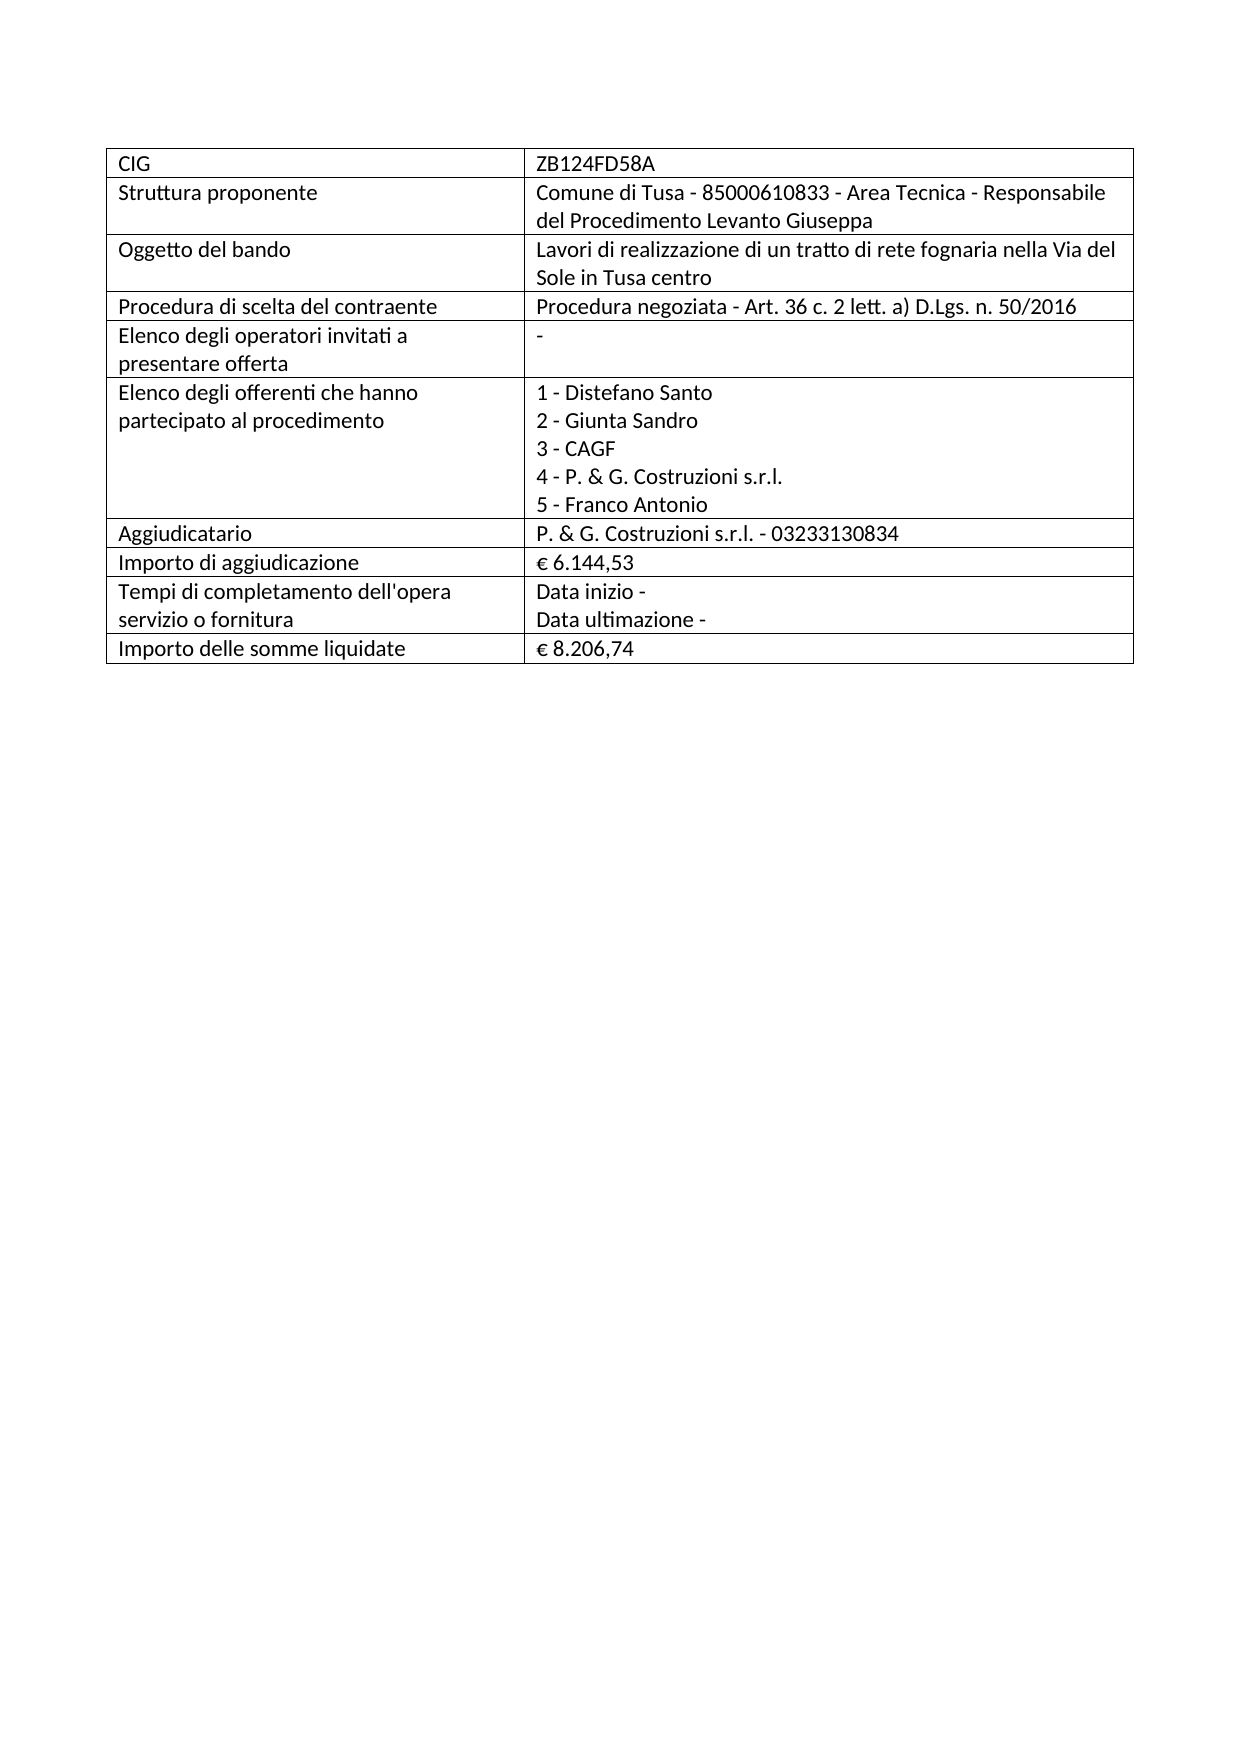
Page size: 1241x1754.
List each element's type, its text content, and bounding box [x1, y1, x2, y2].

table_cell Struttura proponente [107, 178, 524, 234]
table_cell Procedura di scelta del contraente [107, 292, 524, 320]
table_cell € 8.206,74 [525, 634, 1133, 662]
table_cell Oggetto del bando [107, 235, 524, 291]
table_cell Elenco degli operatori invitati a presentare offerta [107, 321, 524, 377]
table_cell Aggiudicatario [107, 519, 524, 547]
table_cell Tempi di completamento dell'opera servizio o fornitura [107, 577, 524, 633]
table_cell P. & G. Costruzioni s.r.l. - 03233130834 [525, 519, 1133, 547]
table_cell - [525, 321, 1133, 377]
table_cell Procedura negoziata - Art. 36 c. 2 lett. a) D.Lgs. n. 50/2016 [525, 292, 1133, 320]
table_cell 1 - Distefano Santo 2 - Giunta Sandro 3 - CAGF 4 - P. & G. Costruzioni s.r.l. 5 - Franco Antonio [525, 378, 1133, 518]
table_header CIG [107, 149, 524, 177]
table_cell Data inizio - Data ultimazione - [525, 577, 1133, 633]
table_cell Lavori di realizzazione di un tratto di rete fognaria nella Via del Sole in Tusa centro [525, 235, 1133, 291]
table_cell Importo delle somme liquidate [107, 634, 524, 662]
table_header ZB124FD58A [525, 149, 1133, 177]
table_cell Elenco degli offerenti che hanno partecipato al procedimento [107, 378, 524, 518]
table_cell € 6.144,53 [525, 548, 1133, 576]
table_cell Comune di Tusa - 85000610833 - Area Tecnica - Responsabile del Procedimento Levanto Giuseppa [525, 178, 1133, 234]
table_cell Importo di aggiudicazione [107, 548, 524, 576]
